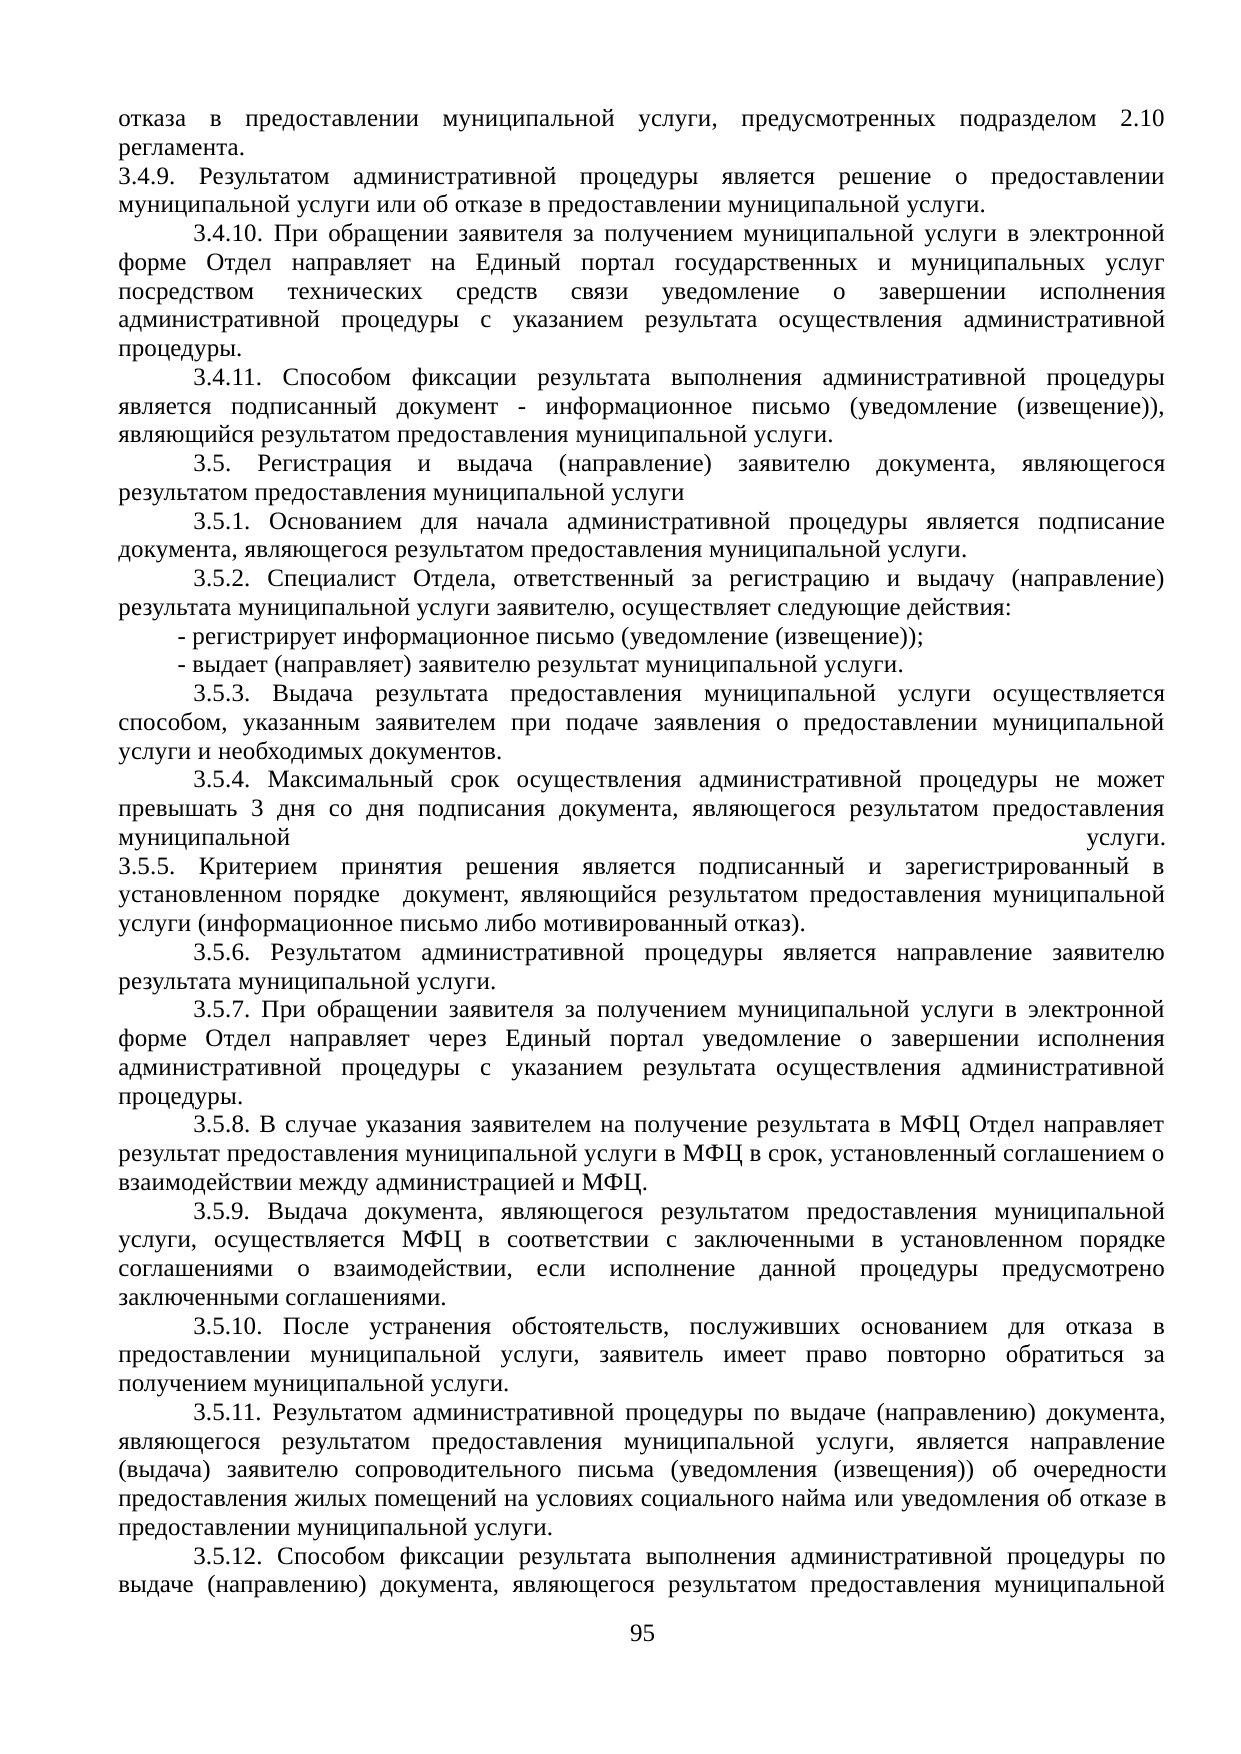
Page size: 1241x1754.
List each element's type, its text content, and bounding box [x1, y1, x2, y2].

text 3.5.9. Выдача документа, являющегося результатом предоставления муниципальной услуги, осуществляется МФЦ в соответствии с заключенными в установленном порядке соглашениями о взаимодействии, если исполнение данной процедуры предусмотрено заключенными соглашениями. [118, 1196, 1167, 1311]
text 3.5.10. После устранения обстоятельств, послуживших основанием для отказа в предоставлении муниципальной услуги, заявитель имеет право повторно обратиться за получением муниципальной услуги. [118, 1311, 1167, 1397]
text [118, 103, 1167, 218]
text 3.4.10. При обращении заявителя за получением муниципальной услуги в электронной форме Отдел направляет на Единый портал государственных и муниципальных услуг посредством технических средств связи уведомление о завершении исполнения административной процедуры с указанием результата осуществления административной процедуры. [118, 218, 1167, 362]
text 3.5.3. Выдача результата предоставления муниципальной услуги осуществляется способом, указанным заявителем при подаче заявления о предоставлении муниципальной услуги и необходимых документов. [118, 678, 1167, 764]
text - выдает (направляет) заявителю результат муниципальной услуги. [118, 649, 1167, 678]
text 3.5.4. Максимальный срок осуществления административной процедуры не может превышать 3 дня со дня подписания документа, являющегося результатом предоставления муниципальной услуги. 3.5.5. Критерием принятия решения является подписанный и зарегистрированный в установленном порядке документ, являющийся результатом предоставления муниципальной услуги (информационное письмо либо мотивированный отказ). [118, 764, 1167, 937]
text 3.5.7. При обращении заявителя за получением муниципальной услуги в электронной форме Отдел направляет через Единый портал уведомление о завершении исполнения административной процедуры с указанием результата осуществления административной процедуры. [118, 994, 1167, 1109]
text 3.4.11. Способом фиксации результата выполнения административной процедуры является подписанный документ - информационное письмо (уведомление (извещение)), являющийся результатом предоставления муниципальной услуги. [118, 362, 1167, 448]
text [118, 1541, 1167, 1598]
text 3.5.6. Результатом административной процедуры является направление заявителю результата муниципальной услуги. [118, 937, 1167, 994]
text 3.5.1. Основанием для начала административной процедуры является подписание документа, являющегося результатом предоставления муниципальной услуги. [118, 506, 1167, 563]
text 3.5.2. Специалист Отдела, ответственный за регистрацию и выдачу (направление) результата муниципальной услуги заявителю, осуществляет следующие действия: [118, 563, 1167, 621]
text - регистрирует информационное письмо (уведомление (извещение)); [118, 621, 1167, 649]
text 3.5.8. В случае указания заявителем на получение результата в МФЦ Отдел направляет результат предоставления муниципальной услуги в МФЦ в срок, установленный соглашением о взаимодействии между администрацией и МФЦ. [118, 1109, 1167, 1196]
text 3.5. Регистрация и выдача (направление) заявителю документа, являющегося результатом предоставления муниципальной услуги [118, 448, 1167, 506]
text 3.5.11. Результатом административной процедуры по выдаче (направлению) документа, являющегося результатом предоставления муниципальной услуги, является направление (выдача) заявителю сопроводительного письма (уведомления (извещения)) об очередности предоставления жилых помещений на условиях социального найма или уведомления об отказе в предоставлении муниципальной услуги. [118, 1397, 1167, 1541]
